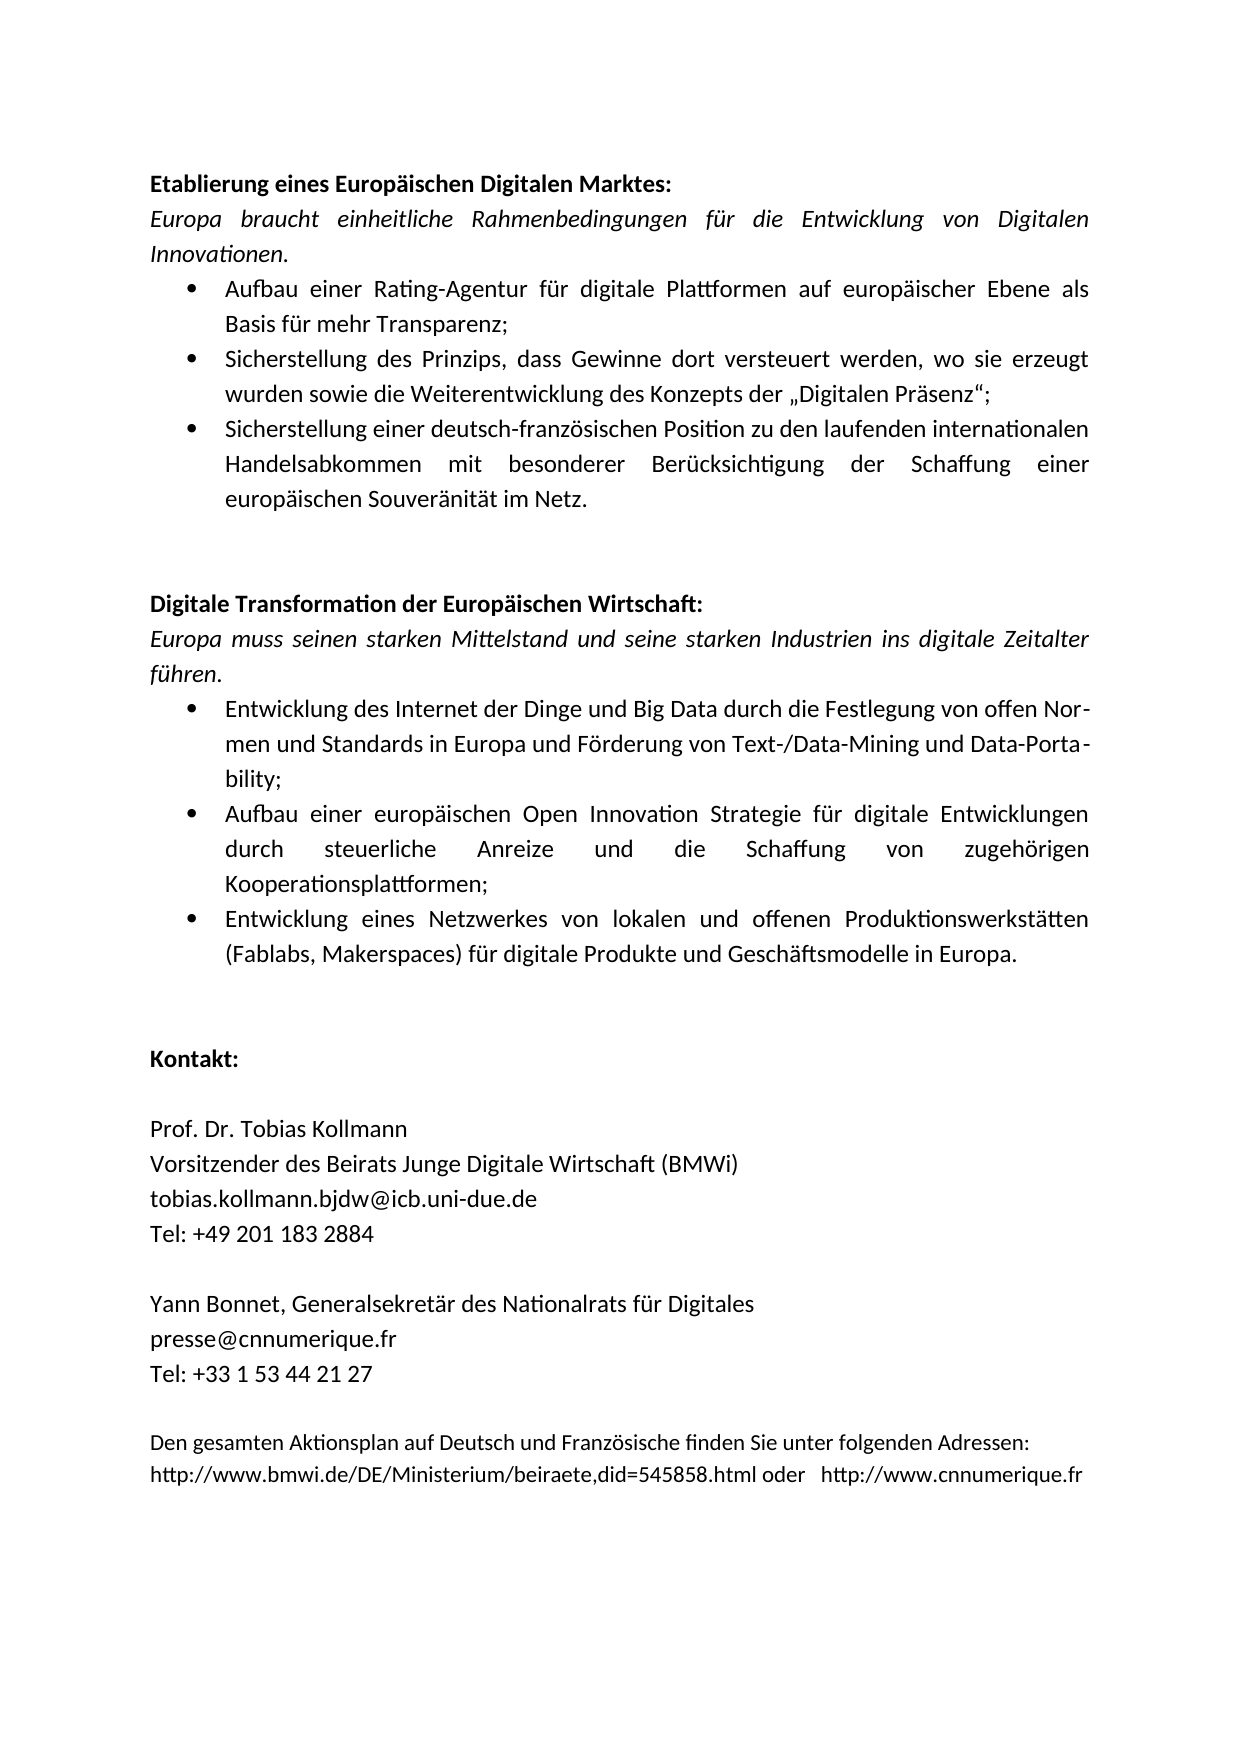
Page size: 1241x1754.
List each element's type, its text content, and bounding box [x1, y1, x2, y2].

text tobias.kollmann.bjdw@icb.uni-due.de [150, 1183, 1090, 1213]
list Entwicklung eines Netzwerkes von lokalen und offenen Produktionswerkstätten (Fablabs, Makerspaces) für digitale Produkte und Geschäftsmodelle in Europa. [187, 903, 1090, 968]
list Sicherstellung einer deutsch-französischen Position zu den laufenden internationalen Handelsabkommen mit besonderer Berücksichtigung der Schaffung einer europäischen Souveränität im Netz. [187, 413, 1090, 513]
text Europa muss seinen starken Mittelstand und seine starken Industrien ins digitale Zeitalter führen. [150, 623, 1090, 688]
text Etablierung eines Europäischen Digitalen Marktes: [150, 168, 1090, 198]
list Sicherstellung des Prinzips, dass Gewinne dort versteuert werden, wo sie erzeugt wurden sowie die Weiterentwicklung des Konzepts der „Digitalen Präsenz“; [187, 343, 1090, 408]
text Digitale Transformation der Europäischen Wirtschaft: [150, 588, 1090, 618]
text Tel: +49 201 183 2884 [150, 1218, 1090, 1248]
text presse@cnnumerique.fr [150, 1323, 1090, 1353]
text Vorsitzender des Beirats Junge Digitale Wirtschaft (BMWi) [150, 1148, 1090, 1178]
text Den gesamten Aktionsplan auf Deutsch und Französische finden Sie unter folgenden Adressen: http://www.bmwi.de/DE/Ministerium/beiraete,did=545858.html oder http://www.cnnumerique.fr [150, 1428, 1090, 1488]
list Aufbau einer europäischen Open Innovation Strategie für digitale Entwicklungen durch steuerliche Anreize und die Schaffung von zugehörigen Kooperationsplattformen; [187, 798, 1090, 898]
text Europa braucht einheitliche Rahmenbedingungen für die Entwicklung von Digitalen Innovationen. [150, 203, 1090, 268]
list Entwicklung des Internet der Dinge und Big Data durch die Festlegung von offen Normen und Standards in Europa und Förderung von Text-/Data-Mining und Data-Portability; [187, 693, 1090, 793]
text Yann Bonnet, Generalsekretär des Nationalrats für Digitales [150, 1288, 1090, 1318]
list Aufbau einer Rating-Agentur für digitale Plattformen auf europäischer Ebene als Basis für mehr Transparenz; [187, 273, 1090, 338]
text Prof. Dr. Tobias Kollmann [150, 1113, 1090, 1143]
text Tel: +33 1 53 44 21 27 [150, 1358, 1090, 1388]
text Kontakt: [150, 1043, 1090, 1073]
